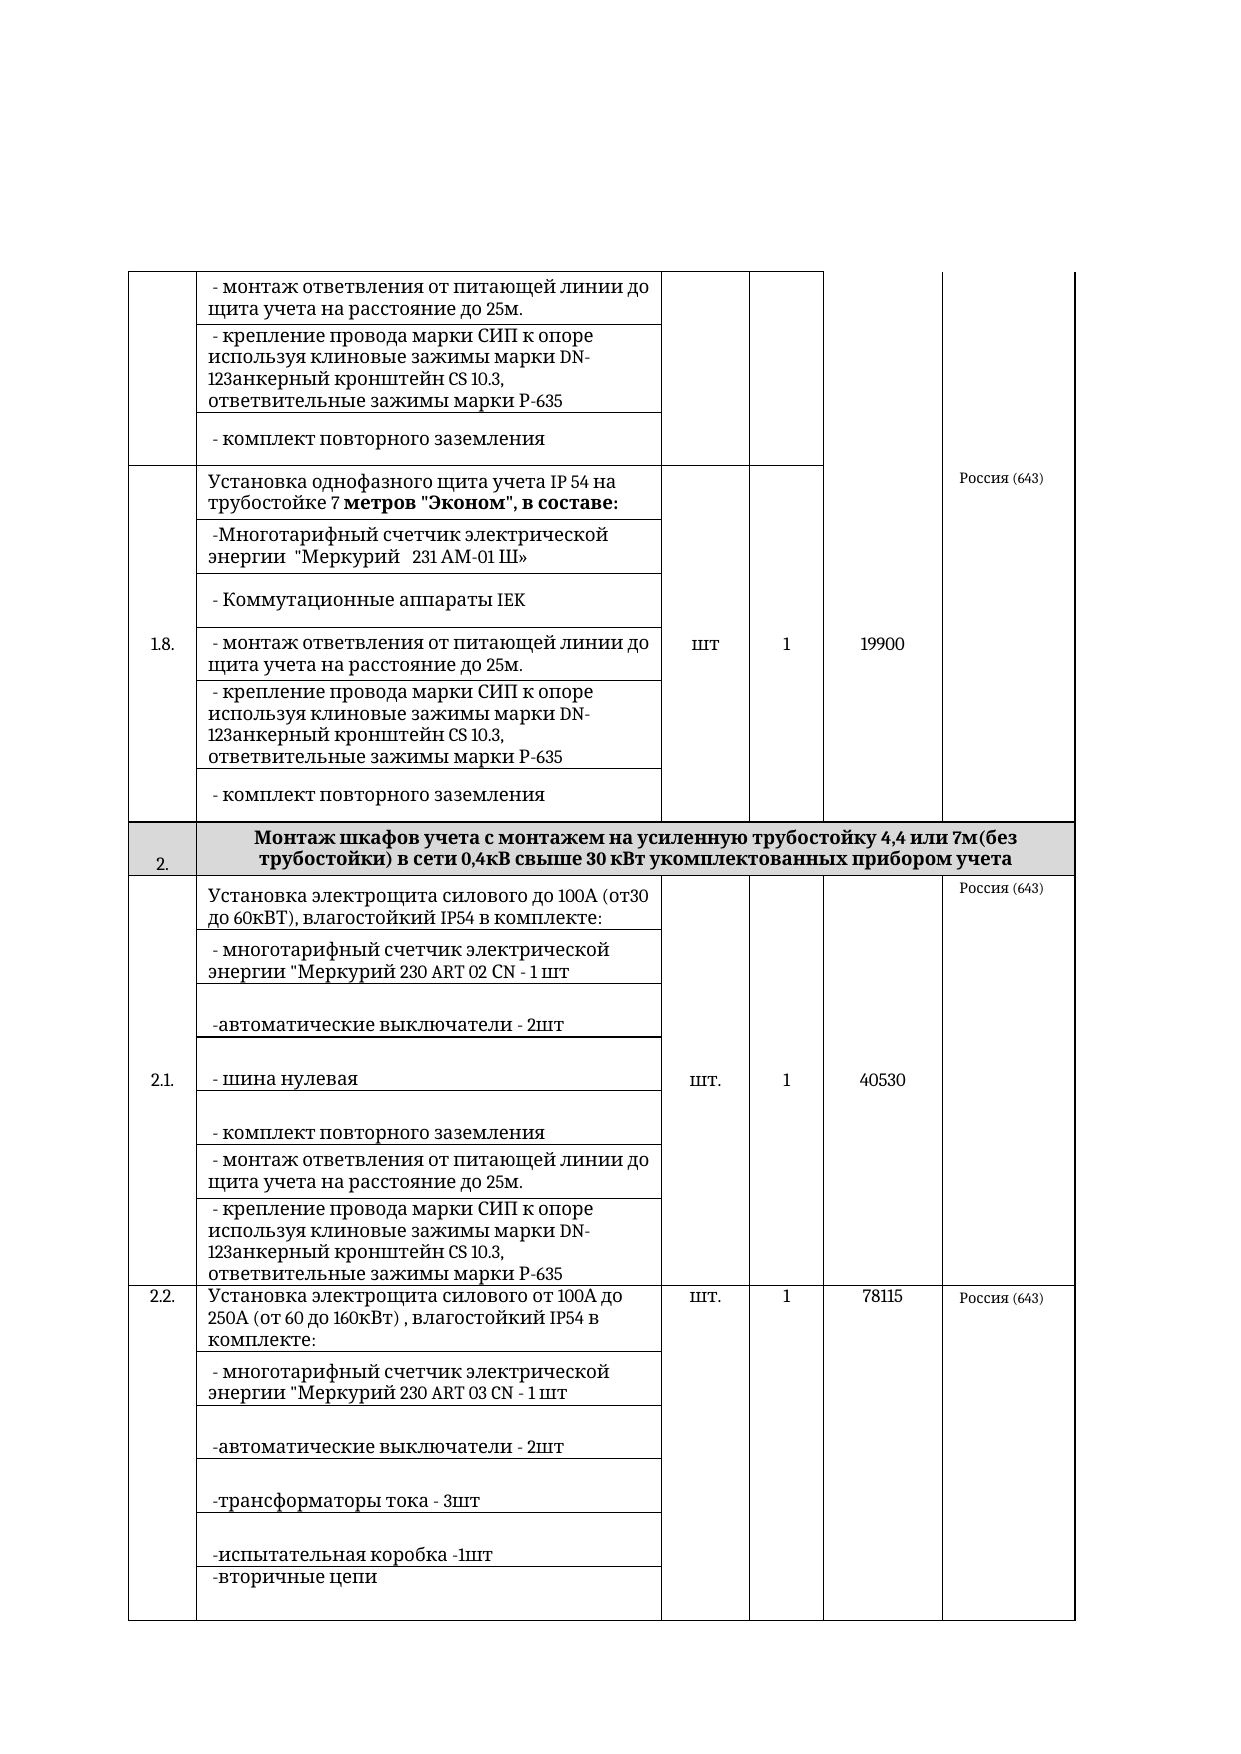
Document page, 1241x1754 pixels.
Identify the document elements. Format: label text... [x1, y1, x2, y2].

table_cell -испытательная коробка -1шт [197, 1513, 661, 1566]
table_cell - крепление провода марки СИП к опоре используя клиновые зажимы марки DN-123анкерный кронштейн CS 10.3, ответвительные зажимы марки Р-635 [197, 325, 661, 412]
table_cell -вторичные цепи [197, 1567, 661, 1619]
table_cell - монтаж ответвления от питающей линии до щита учета на расстояние до 25м. [197, 1145, 661, 1198]
table_cell - комплект повторного заземления [197, 769, 661, 821]
table_cell -Многотарифный счетчик электрической энергии "Меркурий 231 АМ-01 Ш» [197, 520, 661, 573]
table_cell - Коммутационные аппараты IEK [197, 574, 661, 627]
table_cell - монтаж ответвления от питающей линии до щита учета на расстояние до 25м. [197, 628, 661, 680]
table_cell - многотарифный счетчик электрической энергии "Меркурий 230 ART 03 CN - 1 шт [197, 1352, 661, 1404]
table_cell Россия (643) [943, 876, 1074, 1285]
table_cell 1 [750, 466, 823, 821]
table_cell -трансформаторы тока - 3шт [197, 1459, 661, 1512]
table_cell Установка электрощита силового до 100А (от30 до 60кВТ), влагостойкий IP54 в комплекте: [197, 876, 661, 929]
table_cell - шина нулевая [197, 1038, 661, 1090]
table_cell - комплект повторного заземления [197, 413, 661, 465]
table_cell 2.2. [129, 1286, 196, 1619]
table_cell шт. [662, 876, 749, 1285]
table_cell - крепление провода марки СИП к опоре используя клиновые зажимы марки DN-123анкерный кронштейн CS 10.3, ответвительные зажимы марки Р-635 [197, 1199, 661, 1285]
table_cell Монтаж шкафов учета с монтажем на усиленную трубостойку 4,4 или 7м(без трубостойки) в сети 0,4кВ свыше 30 кВт укомплектованных прибором учета [197, 823, 1074, 875]
table_cell 2. [129, 823, 196, 875]
table_cell шт [662, 466, 749, 821]
table_cell шт. [662, 1286, 749, 1619]
table_cell Установка однофазного щита учета IP 54 на трубостойке 7 метров "Эконом", в составе: [197, 466, 661, 519]
table_cell 78115 [824, 1286, 942, 1619]
table_cell 1 [750, 1286, 823, 1619]
table_cell 1 [750, 876, 823, 1285]
table_cell Установка электрощита силового от 100А до 250А (от 60 до 160кВт) , влагостойкий IP54 в комплекте: [197, 1286, 661, 1351]
table_cell 19900 [824, 465, 942, 821]
table_cell - многотарифный счетчик электрической энергии "Меркурий 230 ART 02 СN - 1 шт [197, 930, 661, 983]
table_cell -автоматические выключатели - 2шт [197, 1406, 661, 1458]
table_cell 1.8. [129, 466, 196, 821]
table_cell Россия (643) [943, 1286, 1074, 1619]
table_cell 40530 [824, 876, 942, 1285]
table_cell 2.1. [129, 876, 196, 1285]
table_cell - крепление провода марки СИП к опоре используя клиновые зажимы марки DN-123анкерный кронштейн CS 10.3, ответвительные зажимы марки Р-635 [197, 681, 661, 768]
table_cell Россия (643) [943, 465, 1074, 821]
table_cell - комплект повторного заземления [197, 1091, 661, 1144]
table_cell - монтаж ответвления от питающей линии до щита учета на расстояние до 25м. [197, 272, 661, 324]
table_cell -автоматические выключатели - 2шт [197, 984, 661, 1036]
